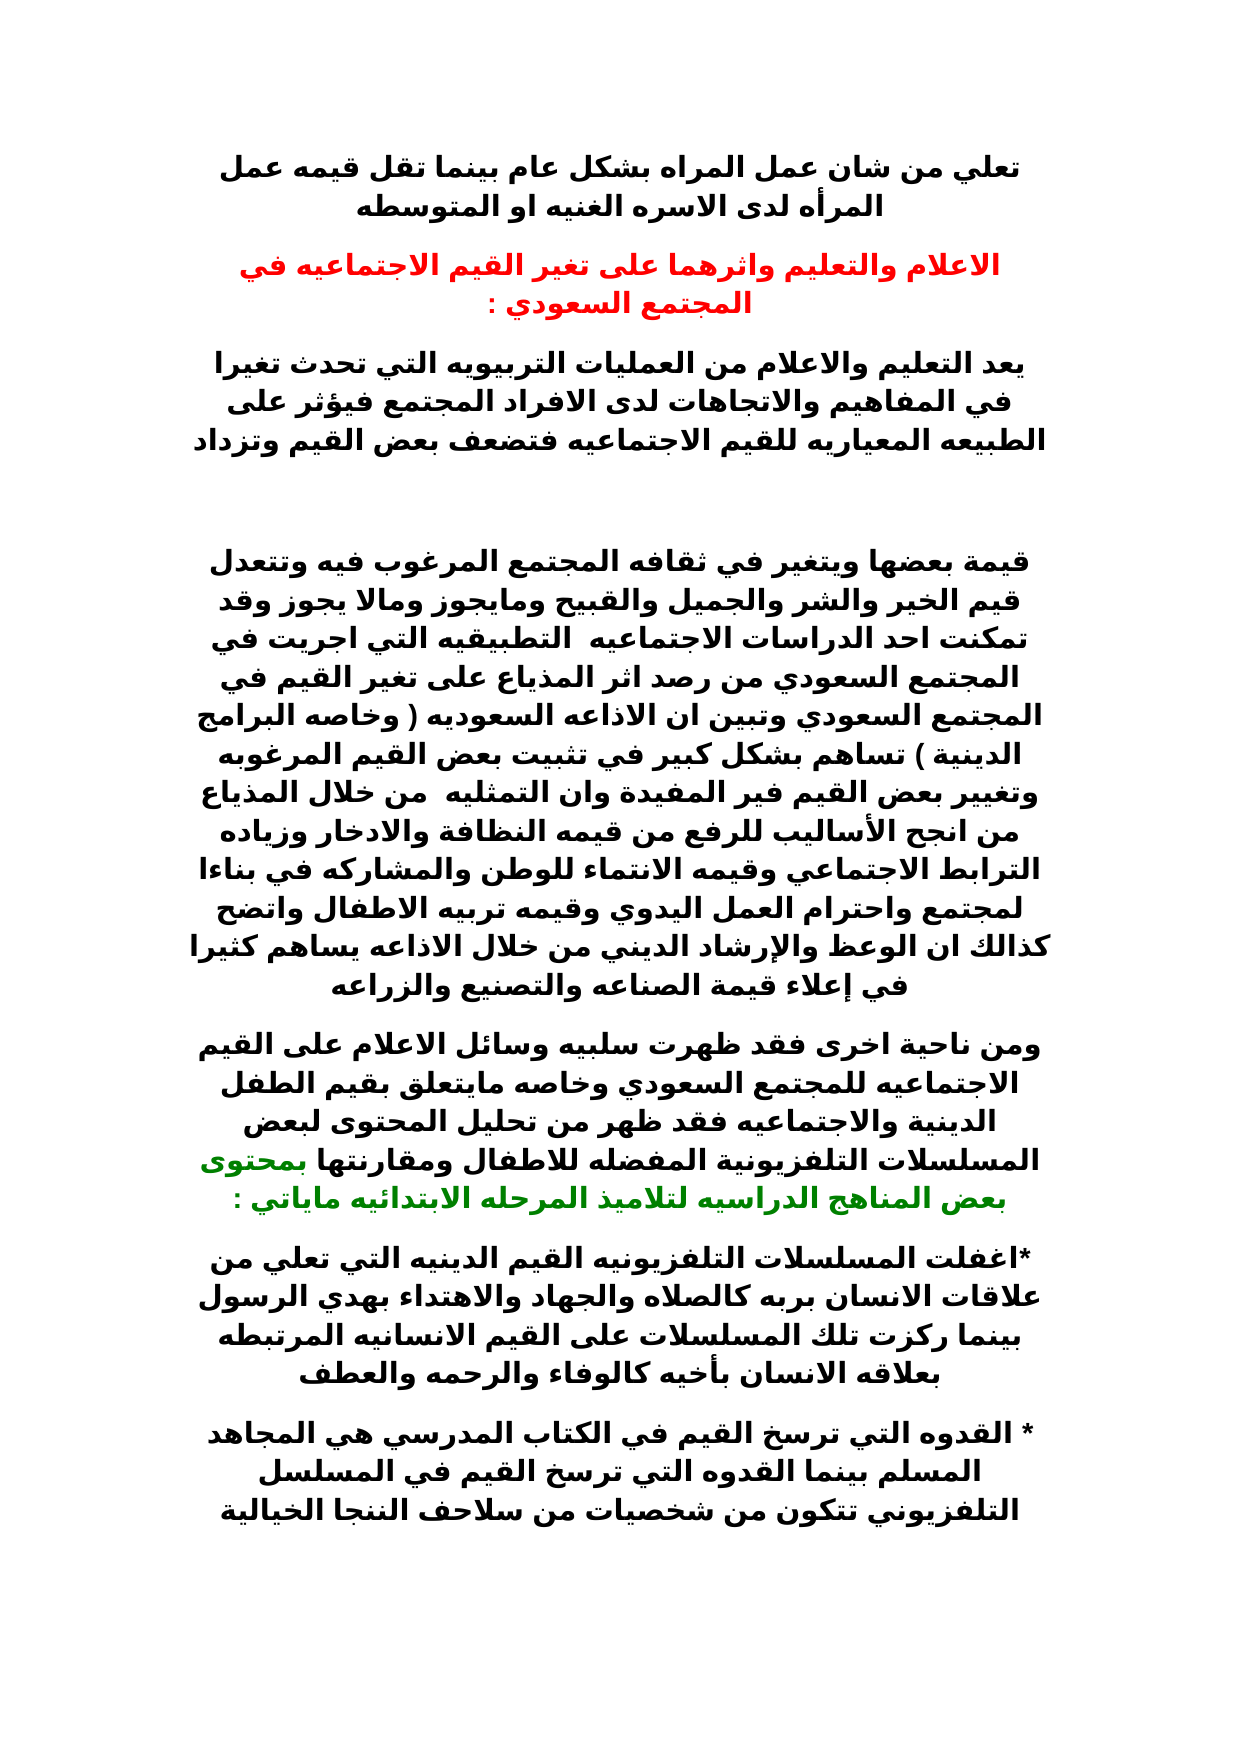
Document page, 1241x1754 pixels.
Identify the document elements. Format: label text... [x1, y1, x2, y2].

text يعد التعليم والاعلام من العمليات التربيويه التي تحدث تغيرا في المفاهيم والاتجاهات لدى الافراد المجتمع فيؤثر على الطبيعه المعياريه للقيم الاجتماعيه فتضعف بعض القيم وتزداد [187, 346, 1053, 456]
text قيمة بعضها ويتغير في ثقافه المجتمع المرغوب فيه وتتعدل قيم الخير والشر والجميل والقبيح ومايجوز ومالا يجوز وقد تمكنت احد الدراسات الاجتماعيه التطبيقيه التي اجريت في المجتمع السعودي من رصد اثر المذياع على تغير القيم في المجتمع السعودي وتبين ان الاذاعه السعوديه ( وخاصه البرامج الدينية ) تساهم بشكل كبير في تثبيت بعض القيم المرغوبه وتغيير بعض القيم فير المفيدة وان التمثليه من خلال المذياع من انجح الأساليب للرفع من قيمه النظافة والادخار وزياده الترابط الاجتماعي وقيمه الانتماء للوطن والمشاركه في بناءا لمجتمع واحترام العمل اليدوي وقيمه تربيه الاطفال واتضح كذالك ان الوعظ والإرشاد الديني من خلال الاذاعه يساهم كثيرا في إعلاء قيمة الصناعه والتصنيع والزراعه [187, 544, 1053, 1002]
text * القدوه التي ترسخ القيم في الكتاب المدرسي هي المجاهد المسلم بينما القدوه التي ترسخ القيم في المسلسل التلفزيوني تتكون من شخصيات من سلاحف الننجا الخيالية [187, 1416, 1053, 1527]
text ومن ناحية اخرى فقد ظهرت سلبيه وسائل الاعلام على القيم الاجتماعيه للمجتمع السعودي وخاصه مايتعلق بقيم الطفل الدينية والاجتماعيه فقد ظهر من تحليل المحتوى لبعض المسلسلات التلفزيونية المفضله للاطفال ومقارنتها بمحتوى بعض المناهج الدراسيه لتلاميذ المرحله الابتدائيه ماياتي : [187, 1027, 1053, 1215]
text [187, 150, 1053, 222]
text *اغفلت المسلسلات التلفزيونيه القيم الدينيه التي تعلي من علاقات الانسان بربه كالصلاه والجهاد والاهتداء بهدي الرسول بينما ركزت تلك المسلسلات على القيم الانسانيه المرتبطه بعلاقه الانسان بأخيه كالوفاء والرحمه والعطف [187, 1241, 1053, 1390]
text الاعلام والتعليم واثرهما على تغير القيم الاجتماعيه في المجتمع السعودي : [187, 248, 1053, 320]
